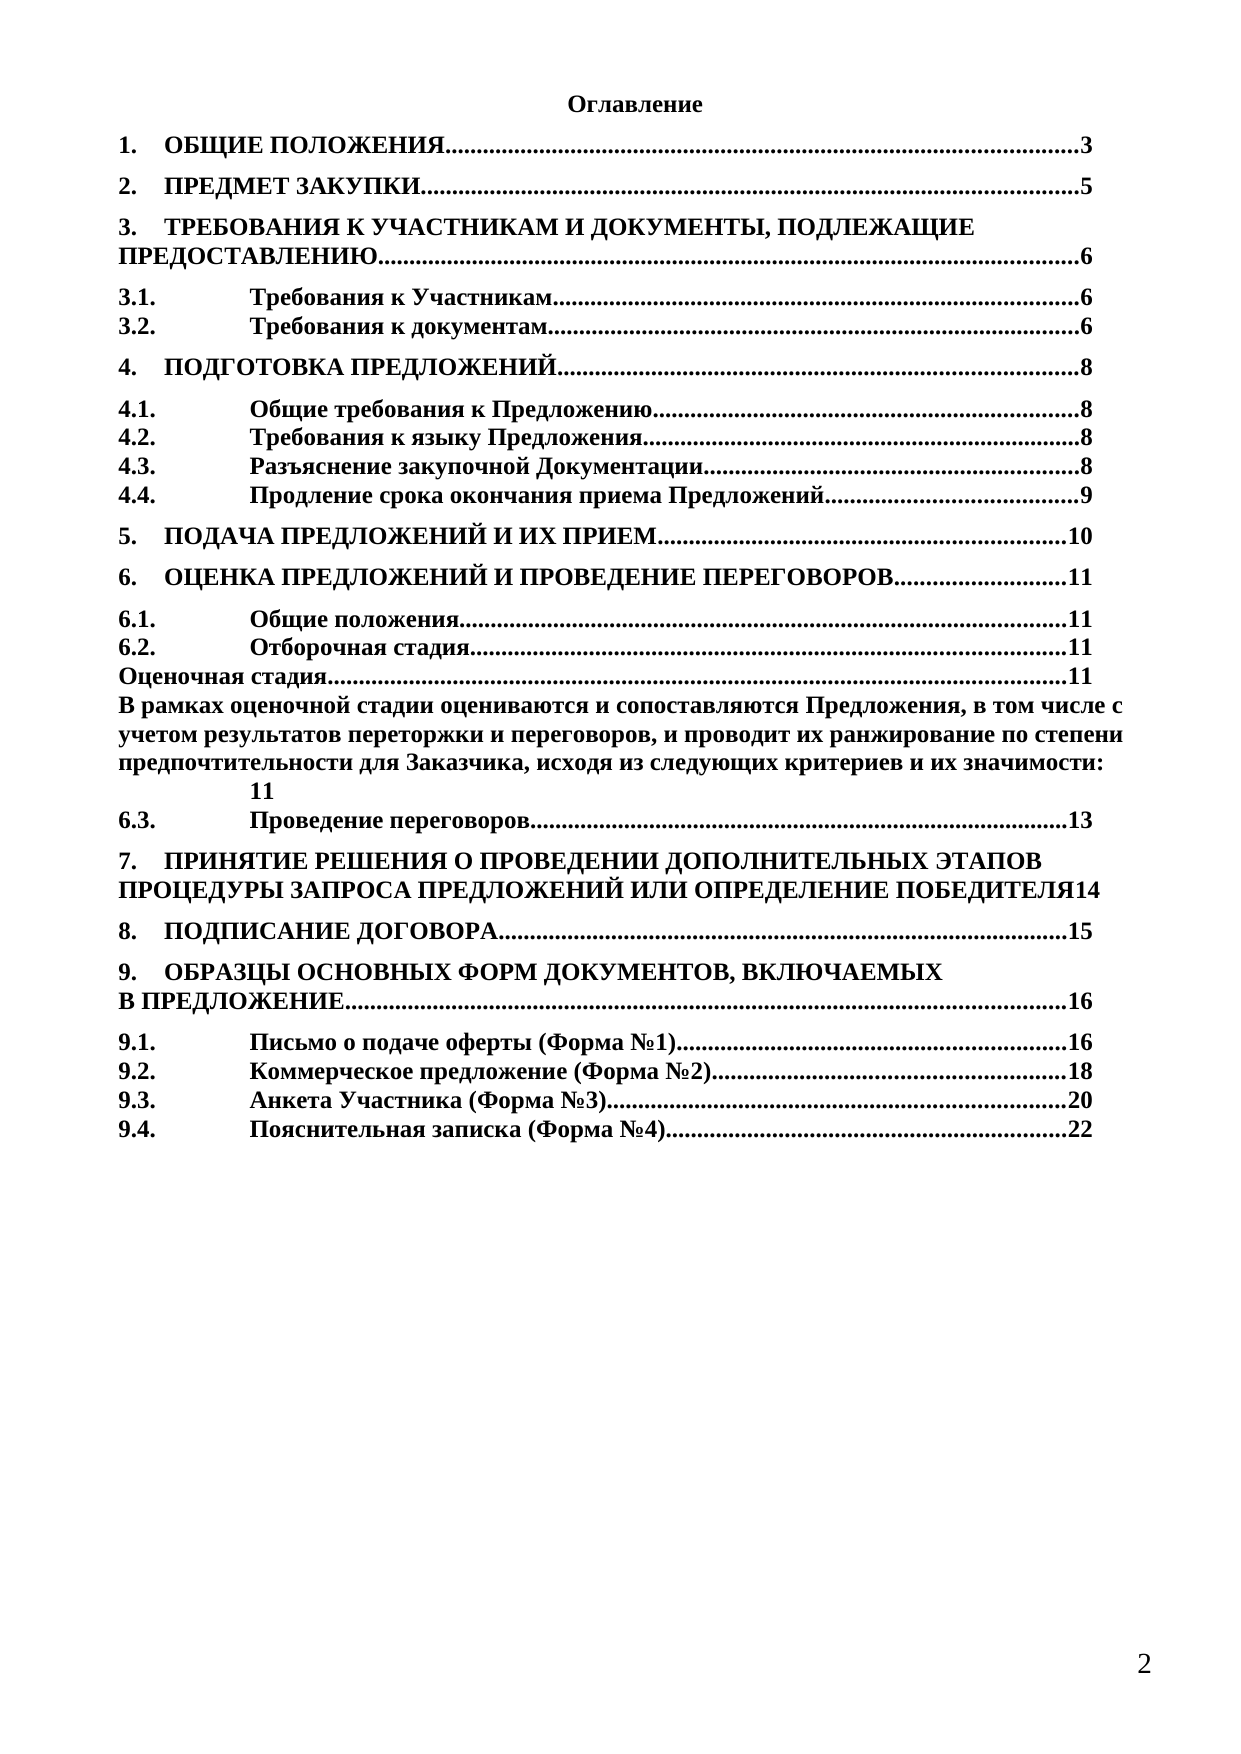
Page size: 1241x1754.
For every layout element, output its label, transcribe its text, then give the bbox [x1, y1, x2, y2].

text 4.1. Общие требования к Предложению 8 [118, 394, 1137, 422]
text 9.2. Коммерческое предложение (Форма №2) 18 [118, 1056, 1137, 1085]
text 9.1. Письмо о подаче оферты (Форма №1) 16 [118, 1027, 1137, 1056]
text Оглавление [118, 89, 1152, 117]
text 4.2. Требования к языку Предложения 8 [118, 422, 1137, 451]
text 3.2. Требования к документам 6 [118, 311, 1137, 340]
text 9.4. Пояснительная записка (Форма №4) 22 [118, 1114, 1137, 1142]
text 6.3. Проведение переговоров 13 [118, 805, 1137, 834]
text Оценочная стадия 11 [118, 661, 1137, 690]
text 4.3. Разъяснение закупочной Документации 8 [118, 451, 1137, 480]
text 3. Требования к Участникам и документы, подлежащие предоставлению 6 [118, 212, 1152, 270]
text 5. Подача предложений и их прием 10 [118, 521, 1152, 550]
text 6.1. Общие положения 11 [118, 604, 1137, 632]
text 9.3. Анкета Участника (Форма №3) 20 [118, 1085, 1137, 1114]
text 4. Подготовка Предложений 8 [118, 352, 1152, 381]
text 6.2. Отборочная стадия 11 [118, 632, 1137, 661]
text В рамках оценочной стадии оцениваются и сопоставляются Предложения, в том числе с учетом результатов переторжки и переговоров, и проводит их ранжирование по степени предпочтительности для Заказчика, исходя из следующих критериев и их значимости: 11 [118, 690, 1137, 805]
text 7. Принятие решения о проведении дополнительных этапов процедуры запроса предложений или определение победителя 14 [118, 846, 1152, 904]
text 1. Общие положения 3 [118, 130, 1152, 159]
text 8. Подписание Договора 15 [118, 916, 1152, 945]
text 9. Образцы основных форм документов, включаемых в Предложение 16 [118, 957, 1152, 1015]
text 6. Оценка Предложений и проведение переговоров 11 [118, 562, 1152, 591]
text 4.4. Продление срока окончания приема Предложений 9 [118, 480, 1137, 509]
text 3.1. Требования к Участникам 6 [118, 282, 1137, 311]
text 2. Предмет закупки. 5 [118, 171, 1152, 200]
